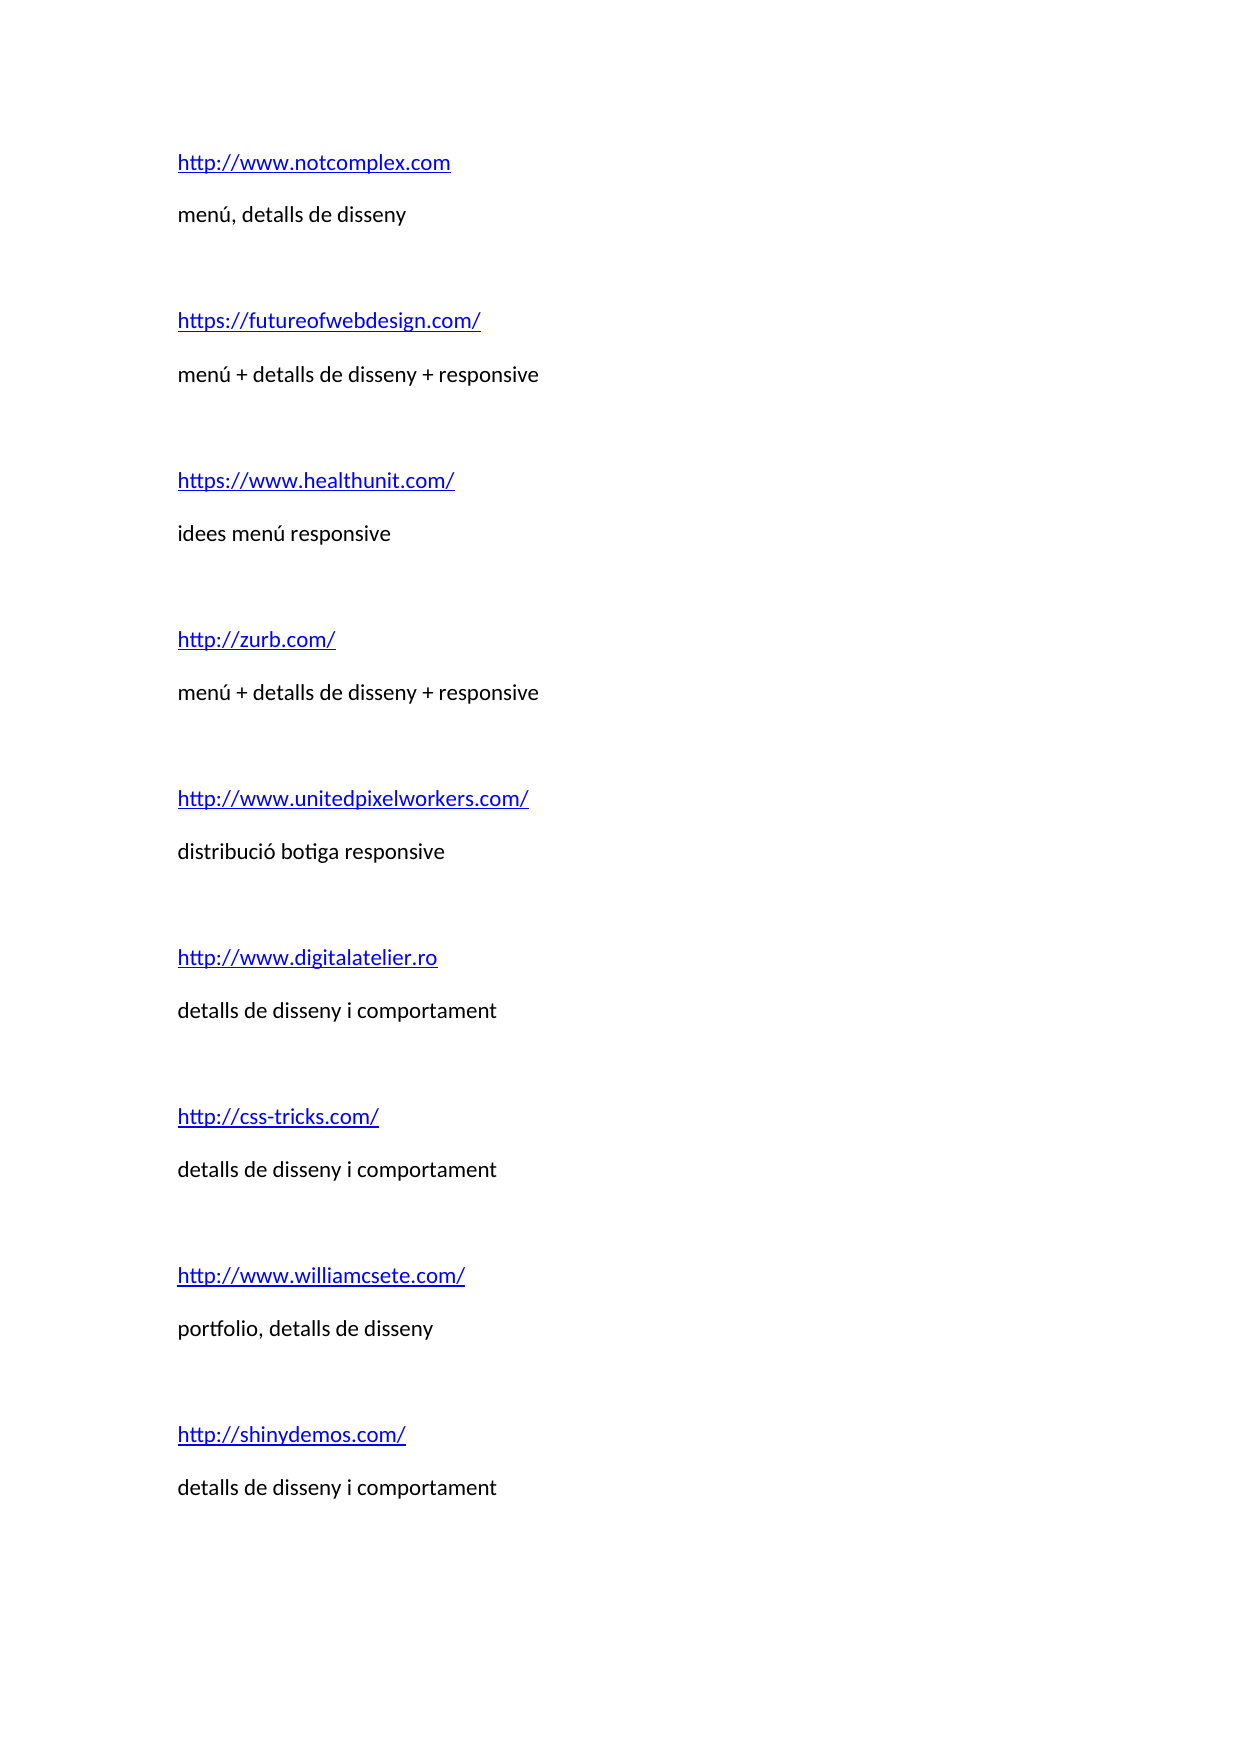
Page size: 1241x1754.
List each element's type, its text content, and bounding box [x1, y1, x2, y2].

text portfolio, detalls de disseny [177, 1314, 1063, 1342]
text https://futureofwebdesign.com/ [177, 307, 1063, 335]
text https://www.healthunit.com/ [177, 466, 1063, 494]
text http://www.williamcsete.com/ [177, 1261, 1063, 1289]
text http://zurb.com/ [177, 625, 1063, 653]
text http://css-tricks.com/ [177, 1102, 1063, 1130]
text http://shinydemos.com/ [177, 1420, 1063, 1448]
text detalls de disseny i comportament [177, 996, 1063, 1024]
text distribució botiga responsive [177, 837, 1063, 865]
text idees menú responsive [177, 519, 1063, 547]
text detalls de disseny i comportament [177, 1155, 1063, 1183]
text http://www.digitalatelier.ro [177, 943, 1063, 971]
text menú + detalls de disseny + responsive [177, 360, 1063, 388]
text menú + detalls de disseny + responsive [177, 678, 1063, 706]
text http://www.unitedpixelworkers.com/ [177, 784, 1063, 812]
text menú, detalls de disseny [177, 201, 1063, 229]
text http://www.notcomplex.com [177, 148, 1063, 176]
text detalls de disseny i comportament [177, 1473, 1063, 1501]
